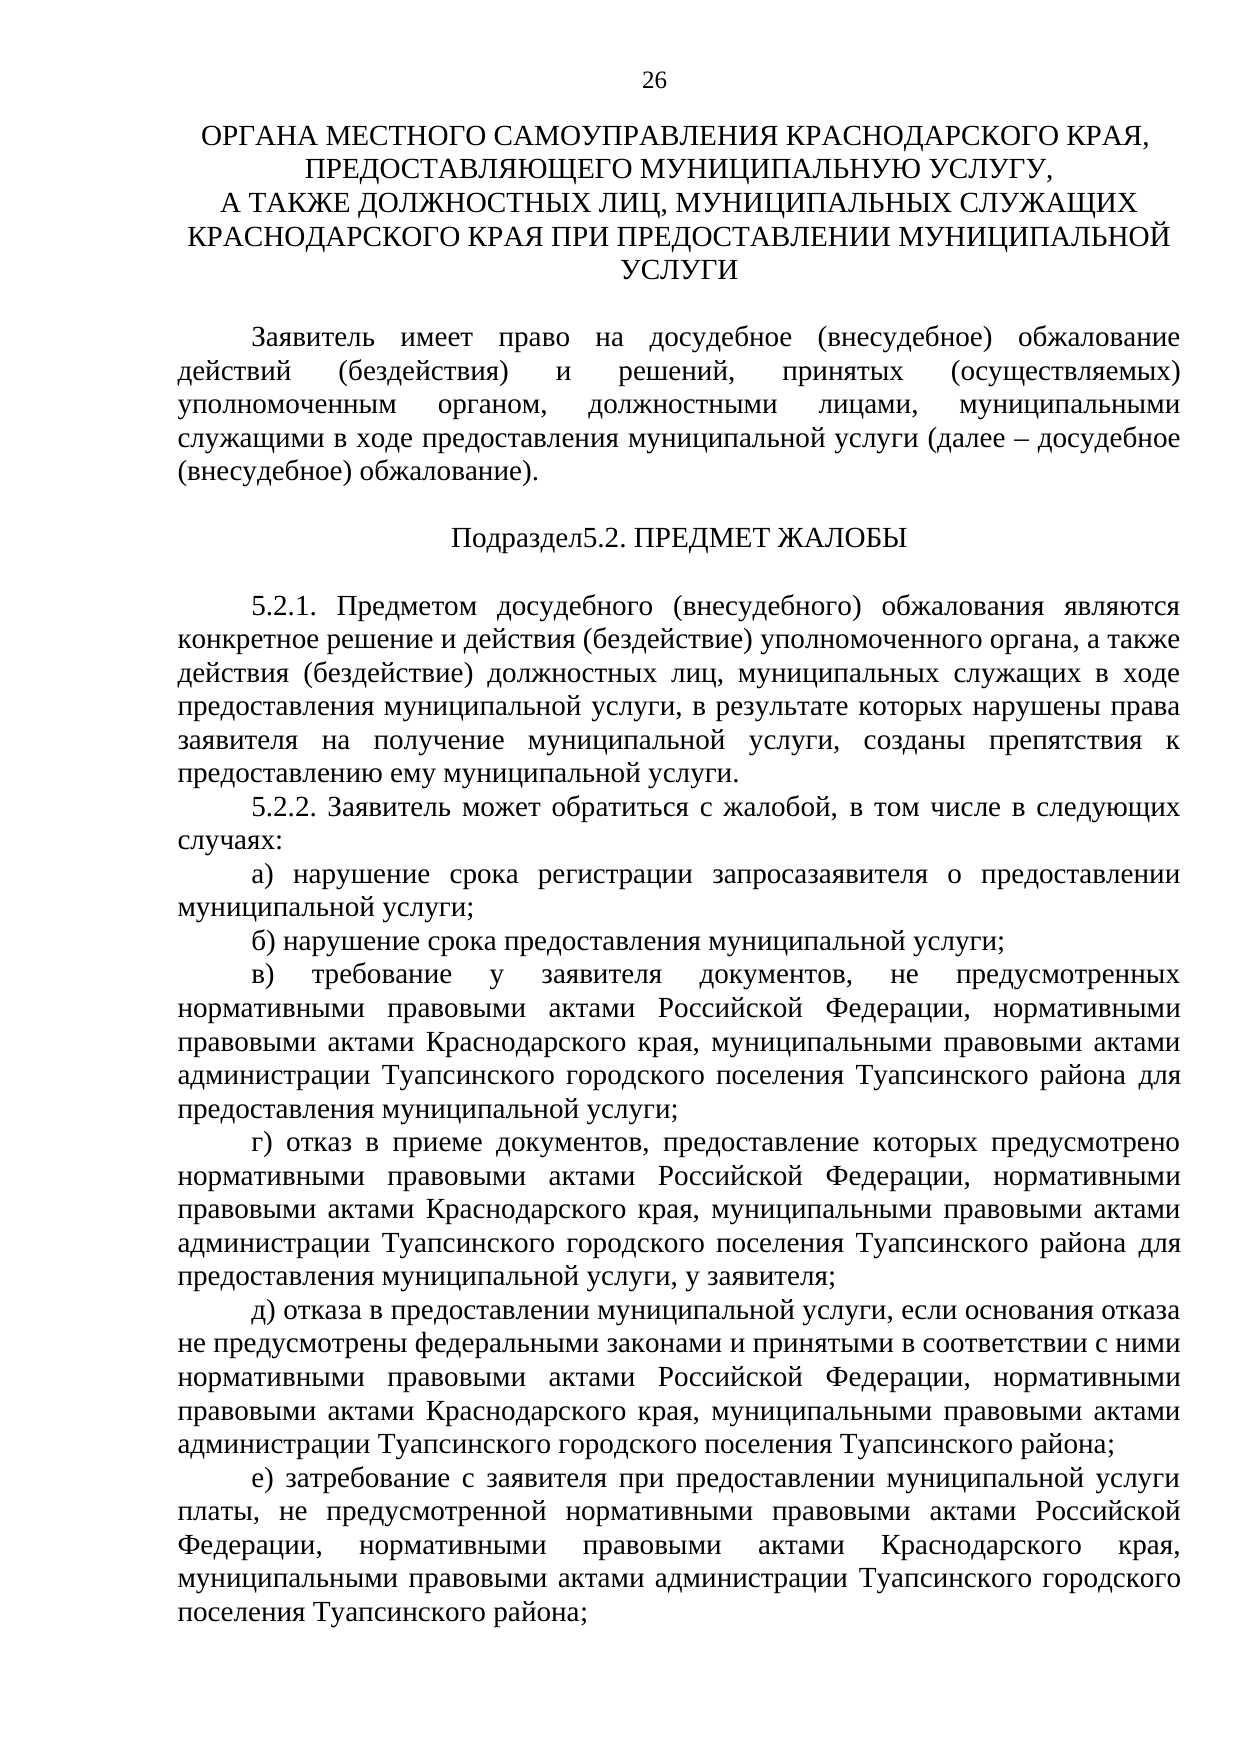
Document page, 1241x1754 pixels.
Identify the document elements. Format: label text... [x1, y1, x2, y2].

text в) требование у заявителя документов, не предусмотренных нормативными правовыми актами Российской Федерации, нормативными правовыми актами Краснодарского края, муниципальными правовыми актами администрации Туапсинского городского поселения Туапсинского района для предоставления муниципальной услуги; [177, 957, 1181, 1124]
text А ТАКЖЕ ДОЛЖНОСТНЫХ ЛИЦ, МУНИЦИПАЛЬНЫХ СЛУЖАЩИХ КРАСНОДАРСКОГО КРАЯ ПРИ ПРЕДОСТАВЛЕНИИ МУНИЦИПАЛЬНОЙ УСЛУГИ [177, 185, 1181, 286]
text Подраздел5.2. ПРЕДМЕТ ЖАЛОБЫ [177, 521, 1181, 554]
text д) отказа в предоставлении муниципальной услуги, если основания отказа не предусмотрены федеральными законами и принятыми в соответствии с ними нормативными правовыми актами Российской Федерации, нормативными правовыми актами Краснодарского края, муниципальными правовыми актами администрации Туапсинского городского поселения Туапсинского района; [177, 1292, 1181, 1460]
text 5.2.1. Предметом досудебного (внесудебного) обжалования являются конкретное решение и действия (бездействие) уполномоченного органа, а также действия (бездействие) должностных лиц, муниципальных служащих в ходе предоставления муниципальной услуги, в результате которых нарушены права заявителя на получение муниципальной услуги, созданы препятствия к предоставлению ему муниципальной услуги. [177, 588, 1181, 789]
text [177, 118, 1181, 185]
text е) затребование с заявителя при предоставлении муниципальной услуги платы, не предусмотренной нормативными правовыми актами Российской Федерации, нормативными правовыми актами Краснодарского края, муниципальными правовыми актами администрации Туапсинского городского поселения Туапсинского района; [177, 1460, 1181, 1627]
text а) нарушение срока регистрации запросазаявителя о предоставлении муниципальной услуги; [177, 856, 1181, 923]
text г) отказ в приеме документов, предоставление которых предусмотрено нормативными правовыми актами Российской Федерации, нормативными правовыми актами Краснодарского края, муниципальными правовыми актами администрации Туапсинского городского поселения Туапсинского района для предоставления муниципальной услуги, у заявителя; [177, 1124, 1181, 1292]
text б) нарушение срока предоставления муниципальной услуги; [177, 923, 1181, 957]
text 5.2.2. Заявитель может обратиться с жалобой, в том числе в следующих случаях: [177, 789, 1181, 856]
text Заявитель имеет право на досудебное (внесудебное) обжалование действий (бездействия) и решений, принятых (осуществляемых) уполномоченным органом, должностными лицами, муниципальными служащими в ходе предоставления муниципальной услуги (далее – досудебное (внесудебное) обжалование). [177, 319, 1181, 487]
